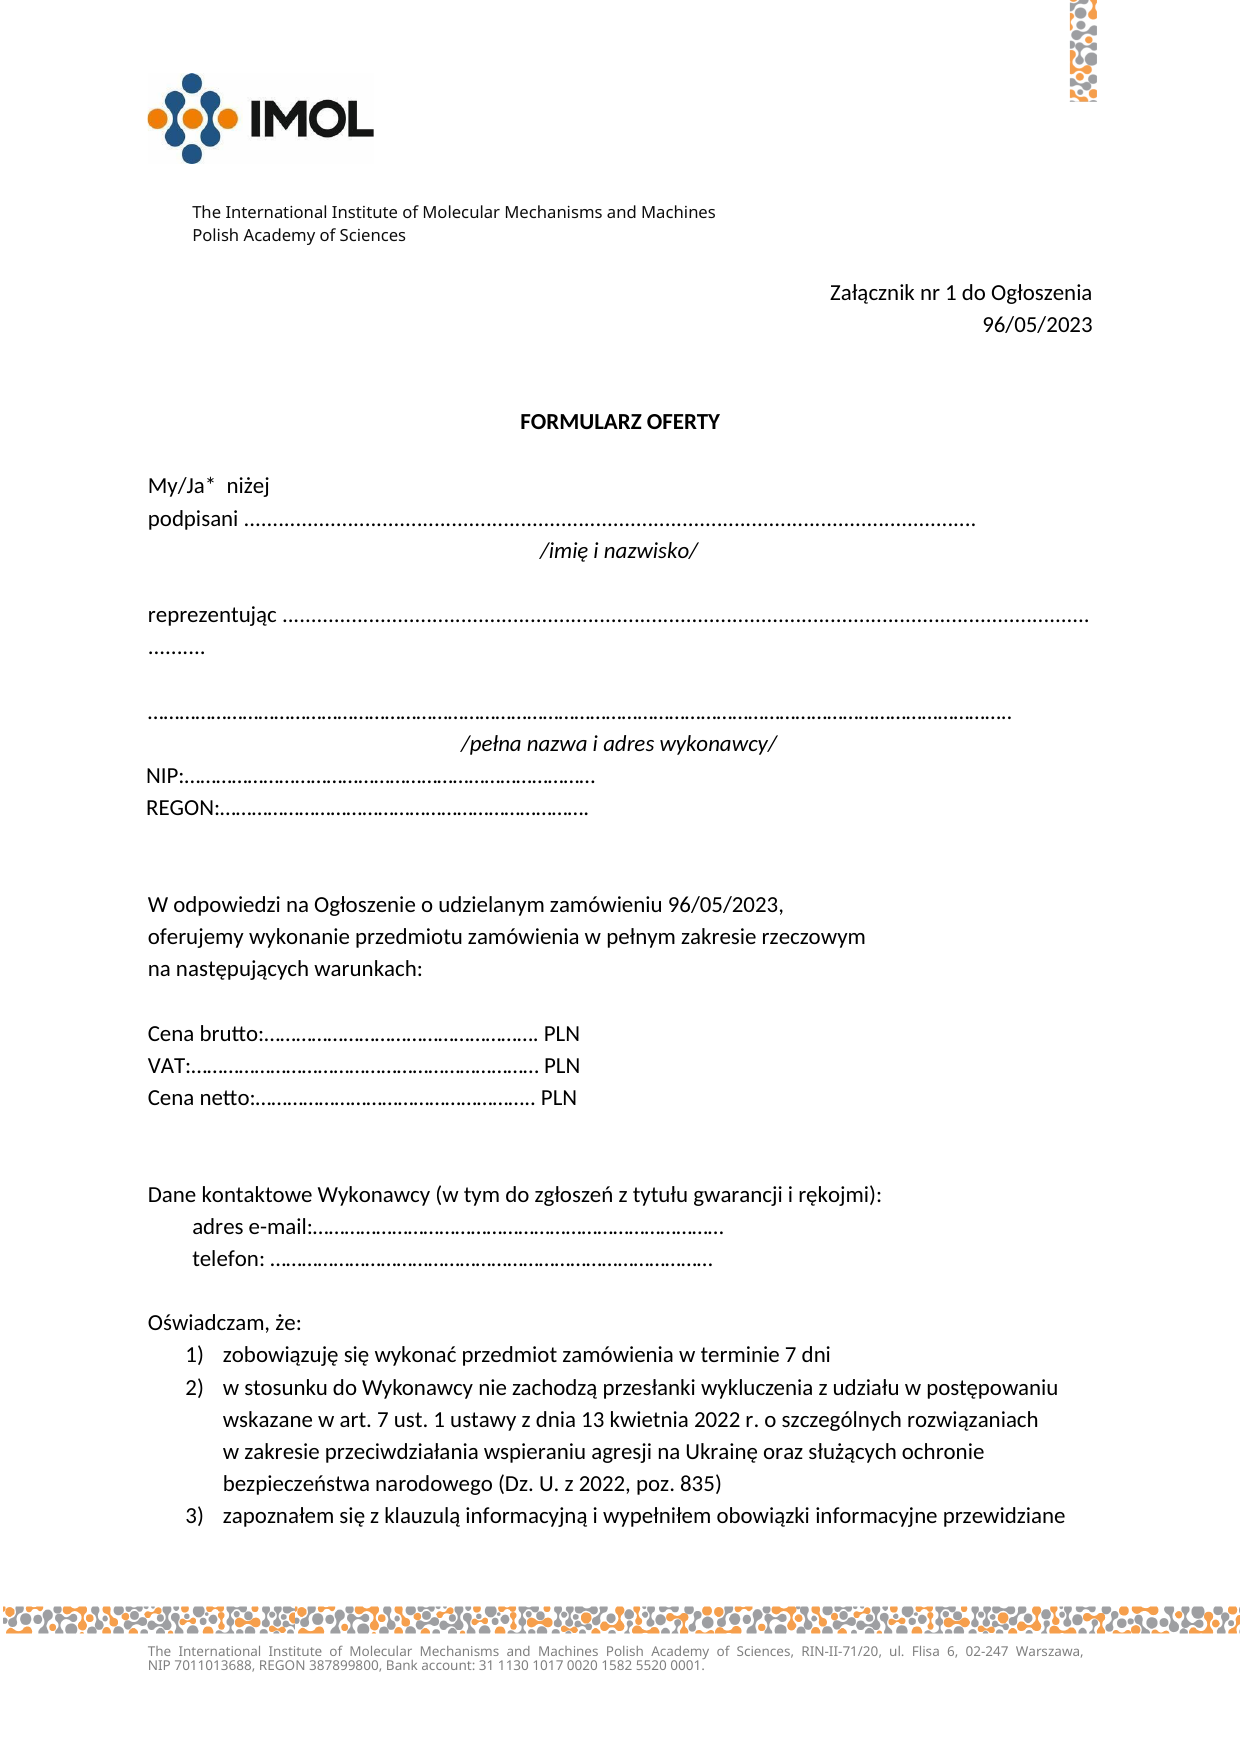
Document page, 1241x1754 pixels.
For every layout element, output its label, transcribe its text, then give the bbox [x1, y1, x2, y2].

text Dane kontaktowe Wykonawcy (w tym do zgłoszeń z tytułu gwarancji i rękojmi): [148, 1180, 1093, 1208]
text ……………………………………………………………………………………………………………………………………………….. [148, 697, 1093, 725]
text Cena netto:…………………………………………….. PLN [148, 1083, 1093, 1111]
text REGON:……………………………………………………………. [146, 793, 1093, 821]
text adres e-mail:…………………………………………………………………… [192, 1212, 1093, 1240]
picture [1070, 0, 1097, 101]
text My/Ja* niżej podpisani ............................................................................................................................... [148, 472, 1093, 532]
text Cena brutto:……………………………………………. PLN [148, 1019, 1093, 1047]
text FORMULARZ OFERTY [148, 407, 1093, 435]
text 96/05/2023 [148, 311, 1093, 339]
text W odpowiedzi na Ogłoszenie o udzielanym zamówieniu 96/05/2023, [148, 890, 1093, 918]
text telefon: ………………………………………………………………………… [192, 1244, 1093, 1272]
list zobowiązuję się wykonać przedmiot zamówienia w terminie 7 dni [185, 1341, 1093, 1369]
text oferujemy wykonanie przedmiotu zamówienia w pełnym zakresie rzeczowym [148, 922, 1093, 950]
text NIP:…………………………………………………………………… [146, 761, 1093, 789]
picture [147, 73, 374, 164]
text VAT:………………………………………………………… PLN [148, 1051, 1093, 1079]
text na następujących warunkach: [148, 954, 1093, 982]
list w stosunku do Wykonawcy nie zachodzą przesłanki wykluczenia z udziału w postępowaniu wskazane w art. 7 ust. 1 ustawy z dnia 13 kwietnia 2022 r. o szczególnych rozwiązaniach w zakresie przeciwdziałania wspieraniu agresji na Ukrainę oraz służących ochronie bezpieczeństwa narodowego (Dz. U. z 2022, poz. 835) [185, 1373, 1093, 1497]
text /imię i nazwisko/ [148, 536, 1093, 564]
text Załącznik nr 1 do Ogłoszenia [148, 278, 1093, 306]
text reprezentując ...................................................................................................................................................... [148, 600, 1093, 661]
text /pełna nazwa i adres wykonawcy/ [148, 729, 1093, 757]
text Oświadczam, że: [148, 1308, 1093, 1336]
picture [3, 1605, 1240, 1634]
